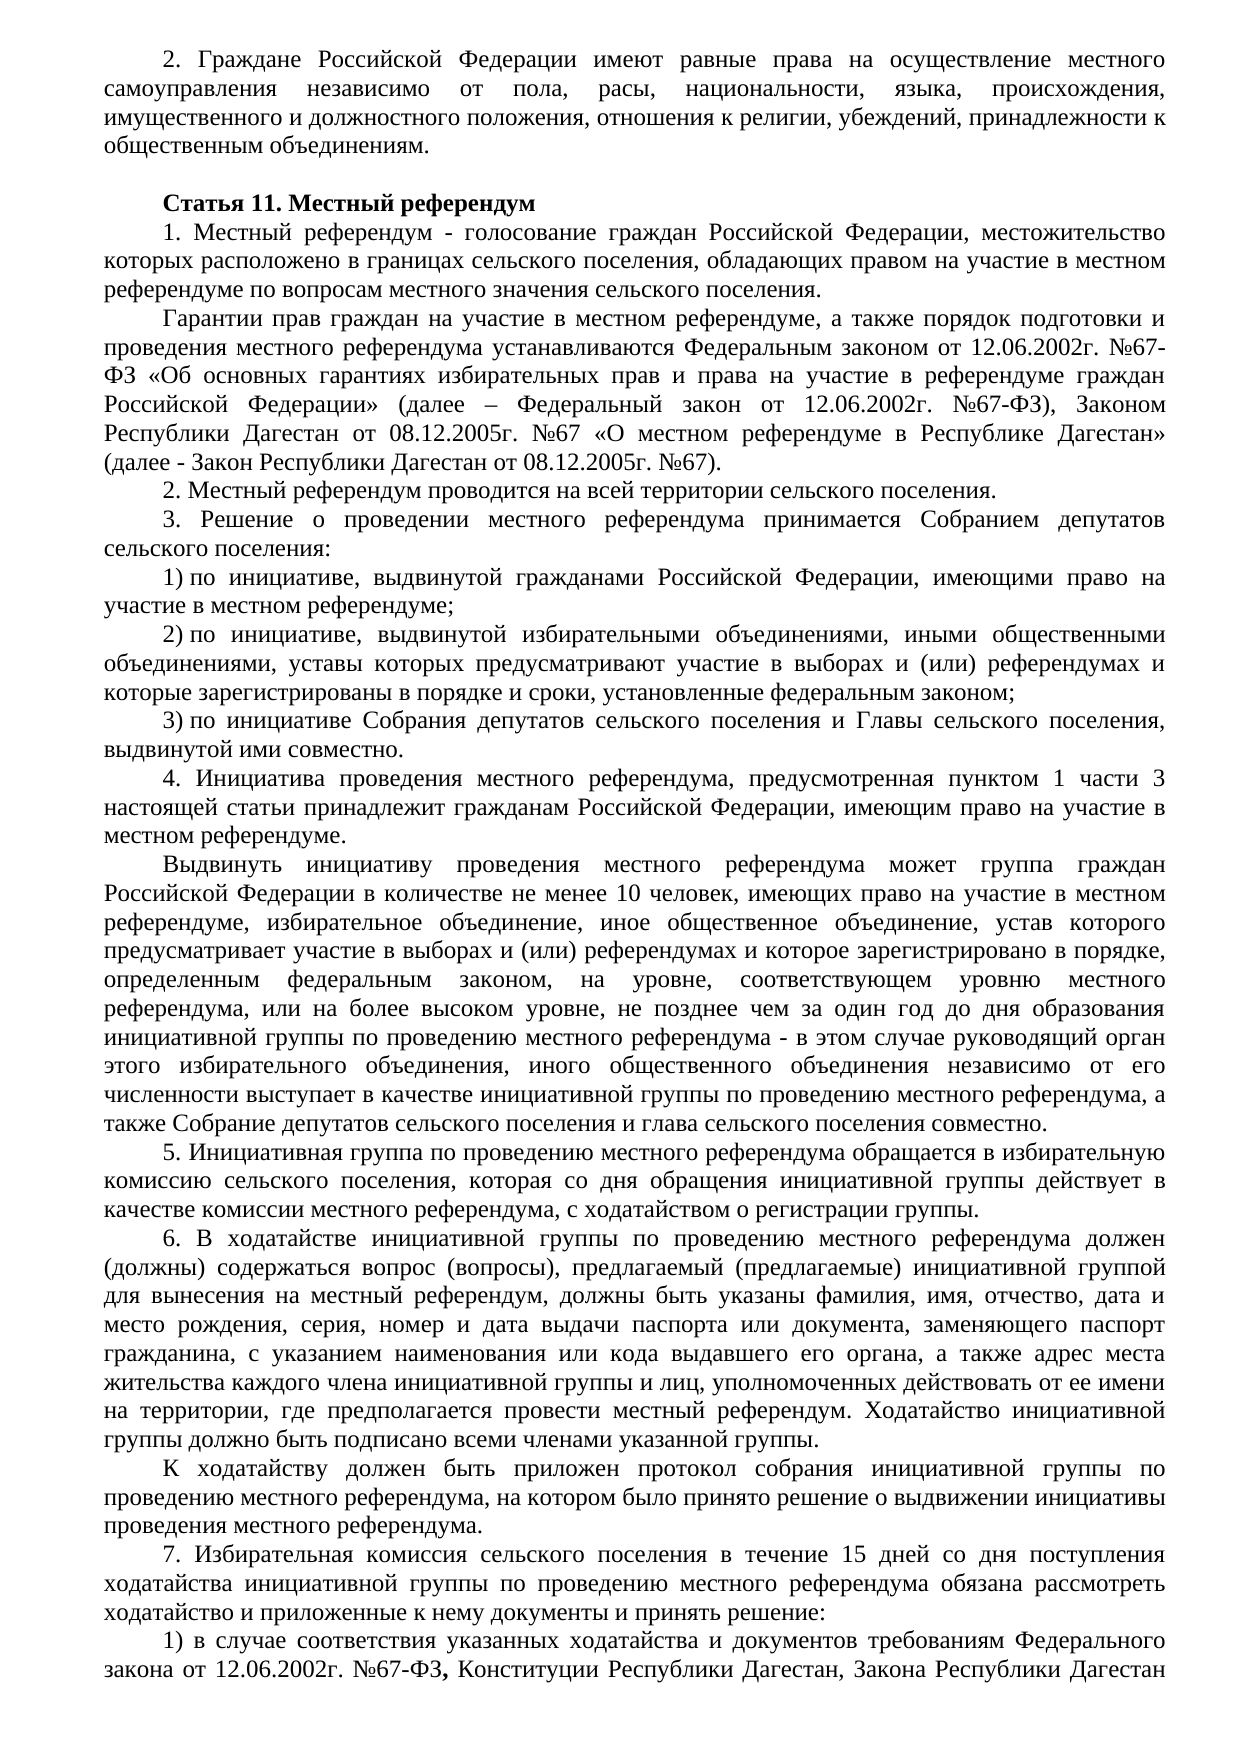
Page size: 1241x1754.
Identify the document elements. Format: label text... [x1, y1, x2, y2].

text 3. Решение о проведении местного референдума принимается Собранием депутатов сельского поселения: [103, 504, 1167, 562]
text К ходатайству должен быть приложен протокол собрания инициативной группы по проведению местного референдума, на котором было принято решение о выдвижении инициативы проведения местного референдума. [103, 1453, 1167, 1539]
text Гарантии прав граждан на участие в местном референдуме, а также порядок подготовки и проведения местного референдума устанавливаются Федеральным законом от 12.06.2002г. №67-ФЗ «Об основных гарантиях избирательных прав и права на участие в референдуме граждан Российской Федерации» (далее – Федеральный закон от 12.06.2002г. №67-ФЗ), Законом Республики Дагестан от 08.12.2005г. №67 «О местном референдуме в Республике Дагестан» (далее - Закон Республики Дагестан от 08.12.2005г. №67). [103, 303, 1167, 476]
text 2. Граждане Российской Федерации имеют равные права на осуществление местного самоуправления независимо от пола, расы, национальности, языка, происхождения, имущественного и должностного положения, отношения к религии, убеждений, принадлежности к общественным объединениям. [103, 44, 1167, 159]
text 2. Местный референдум проводится на всей территории сельского поселения. [103, 476, 1167, 504]
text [103, 1626, 1167, 1683]
text Выдвинуть инициативу проведения местного референдума может группа граждан Российской Федерации в количестве не менее 10 человек, имеющих право на участие в местном референдуме, избирательное объединение, иное общественное объединение, устав которого предусматривает участие в выборах и (или) референдумах и которое зарегистрировано в порядке, определенным федеральным законом, на уровне, соответствующем уровню местного референдума, или на более высоком уровне, не позднее чем за один год до дня образования инициативной группы по проведению местного референдума - в этом случае руководящий орган этого избирательного объединения, иного общественного объединения независимо от его численности выступает в качестве инициативной группы по проведению местного референдума, а также Собрание депутатов сельского поселения и глава сельского поселения совместно. [103, 849, 1167, 1137]
text 5. Инициативная группа по проведению местного референдума обращается в избирательную комиссию сельского поселения, которая со дня обращения инициативной группы действует в качестве комиссии местного референдума, с ходатайством о регистрации группы. [103, 1137, 1167, 1223]
text 1) по инициативе, выдвинутой гражданами Российской Федерации, имеющими право на участие в местном референдуме; [103, 562, 1167, 619]
text 4. Инициатива проведения местного референдума, предусмотренная пунктом 1 части 3 настоящей статьи принадлежит гражданам Российской Федерации, имеющим право на участие в местном референдуме. [103, 763, 1167, 849]
text 1. Местный референдум - голосование граждан Российской Федерации, местожительство которых расположено в границах сельского поселения, обладающих правом на участие в местном референдуме по вопросам местного значения сельского поселения. [103, 217, 1167, 303]
text Статья 11. Местный референдум [103, 188, 1167, 217]
text 6. В ходатайстве инициативной группы по проведению местного референдума должен (должны) содержаться вопрос (вопросы), предлагаемый (предлагаемые) инициативной группой для вынесения на местный референдум, должны быть указаны фамилия, имя, отчество, дата и место рождения, серия, номер и дата выдачи паспорта или документа, заменяющего паспорт гражданина, с указанием наименования или кода выдавшего его органа, а также адрес места жительства каждого члена инициативной группы и лиц, уполномоченных действовать от ее имени на территории, где предполагается провести местный референдум. Ходатайство инициативной группы должно быть подписано всеми членами указанной группы. [103, 1223, 1167, 1453]
text 2) по инициативе, выдвинутой избирательными объединениями, иными общественными объединениями, уставы которых предусматривают участие в выборах и (или) референдумах и которые зарегистрированы в порядке и сроки, установленные федеральным законом; [103, 619, 1167, 706]
text 3) по инициативе Собрания депутатов сельского поселения и Главы сельского поселения, выдвинутой ими совместно. [103, 706, 1167, 763]
text 7. Избирательная комиссия сельского поселения в течение 15 дней со дня поступления ходатайства инициативной группы по проведению местного референдума обязана рассмотреть ходатайство и приложенные к нему документы и принять решение: [103, 1539, 1167, 1626]
